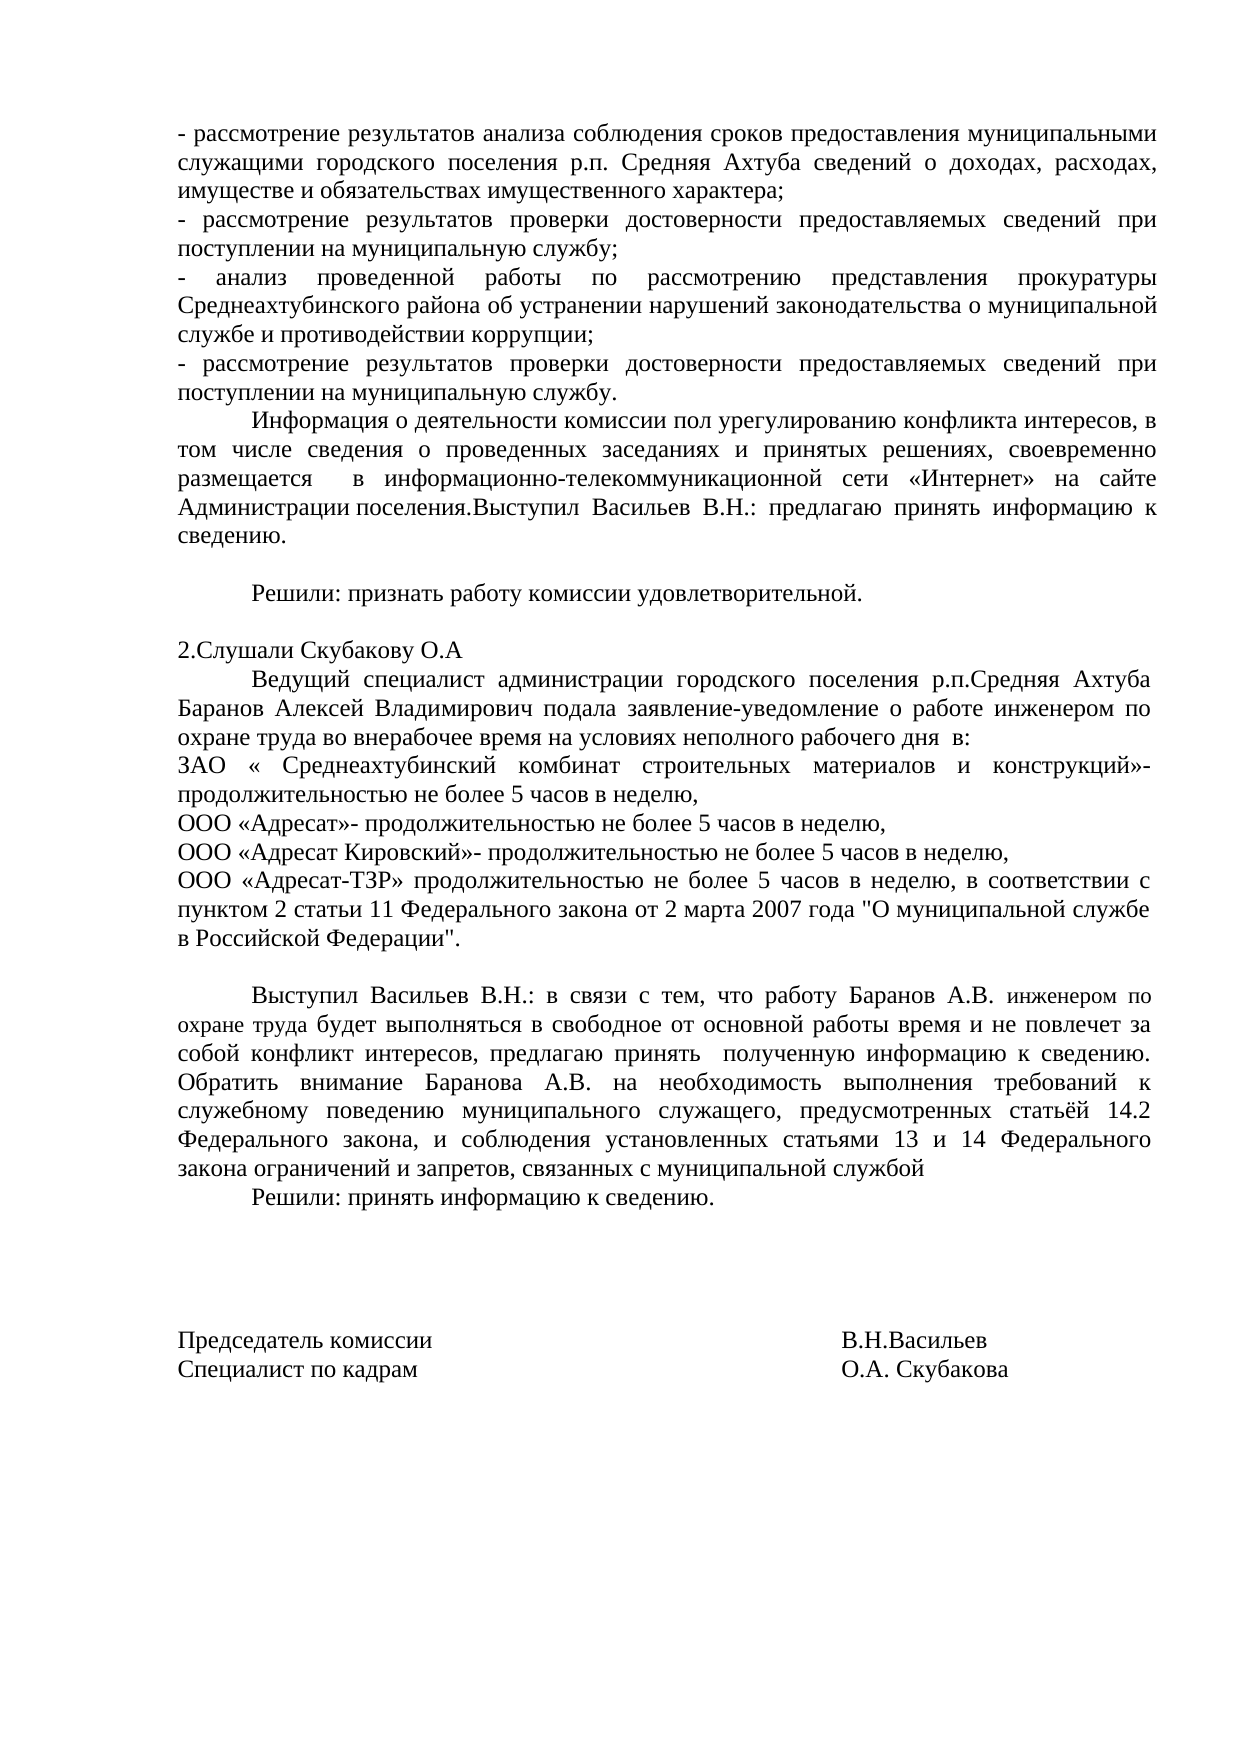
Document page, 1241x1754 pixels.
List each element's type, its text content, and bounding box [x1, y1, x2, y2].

text - рассмотрение результатов проверки достоверности предоставляемых сведений при поступлении на муниципальную службу; [177, 204, 1158, 262]
text - рассмотрение результатов проверки достоверности предоставляемых сведений при поступлении на муниципальную службу. [177, 348, 1158, 406]
text ООО «Адресат»- продолжительностью не более 5 часов в неделю, [177, 808, 1152, 837]
text ООО «Адресат Кировский»- продолжительностью не более 5 часов в неделю, [177, 837, 1152, 866]
text Ведущий специалист администрации городского поселения р.п.Средняя Ахтуба Баранов Алексей Владимирович подала заявление-уведомление о работе инженером по охране труда во внерабочее время на условиях неполного рабочего дня в: [177, 664, 1152, 751]
text Решили: признать работу комиссии удовлетворительной. [177, 578, 1152, 607]
text - рассмотрение результатов анализа соблюдения сроков предоставления муниципальными служащими городского поселения р.п. Средняя Ахтуба сведений о доходах, расходах, имуществе и обязательствах имущественного характера; [177, 118, 1158, 204]
text - анализ проведенной работы по рассмотрению представления прокуратуры Среднеахтубинского района об устранении нарушений законодательства о муниципальной службе и противодействии коррупции; [177, 262, 1158, 348]
text Выступил Васильев В.Н.: в связи с тем, что работу Баранов А.В. инженером по охране труда будет выполняться в свободное от основной работы время и не повлечет за собой конфликт интересов, предлагаю принять полученную информацию к сведению. Обратить внимание Баранова А.В. на необходимость выполнения требований к служебному поведению муниципального служащего, предусмотренных статьёй 14.2 Федерального закона, и соблюдения установленных статьями 13 и 14 Федерального закона ограничений и запретов, связанных с муниципальной службой [177, 981, 1152, 1182]
text Информация о деятельности комиссии пол урегулированию конфликта интересов, в том числе сведения о проведенных заседаниях и принятых решениях, своевременно размещается в информационно-телекоммуникационной сети «Интернет» на сайте Администрации поселения. Выступил Васильев В.Н.: предлагаю принять информацию к сведению. [177, 406, 1158, 549]
text Специалист по кадрам О.А. Скубакова [177, 1354, 1152, 1383]
text Решили: принять информацию к сведению. [177, 1182, 1152, 1211]
text ЗАО « Среднеахтубинский комбинат строительных материалов и конструкций»- продолжительностью не более 5 часов в неделю, [177, 751, 1152, 808]
text 2.Слушали Скубакову О.А [177, 636, 1152, 664]
text Председатель комиссии В.Н.Васильев [177, 1326, 1152, 1354]
text ООО «Адресат-ТЗР» продолжительностью не более 5 часов в неделю, в соответствии с пунктом 2 статьи 11 Федерального закона от 2 марта 2007 года "О муниципальной службе в Российской Федерации". [177, 866, 1152, 952]
